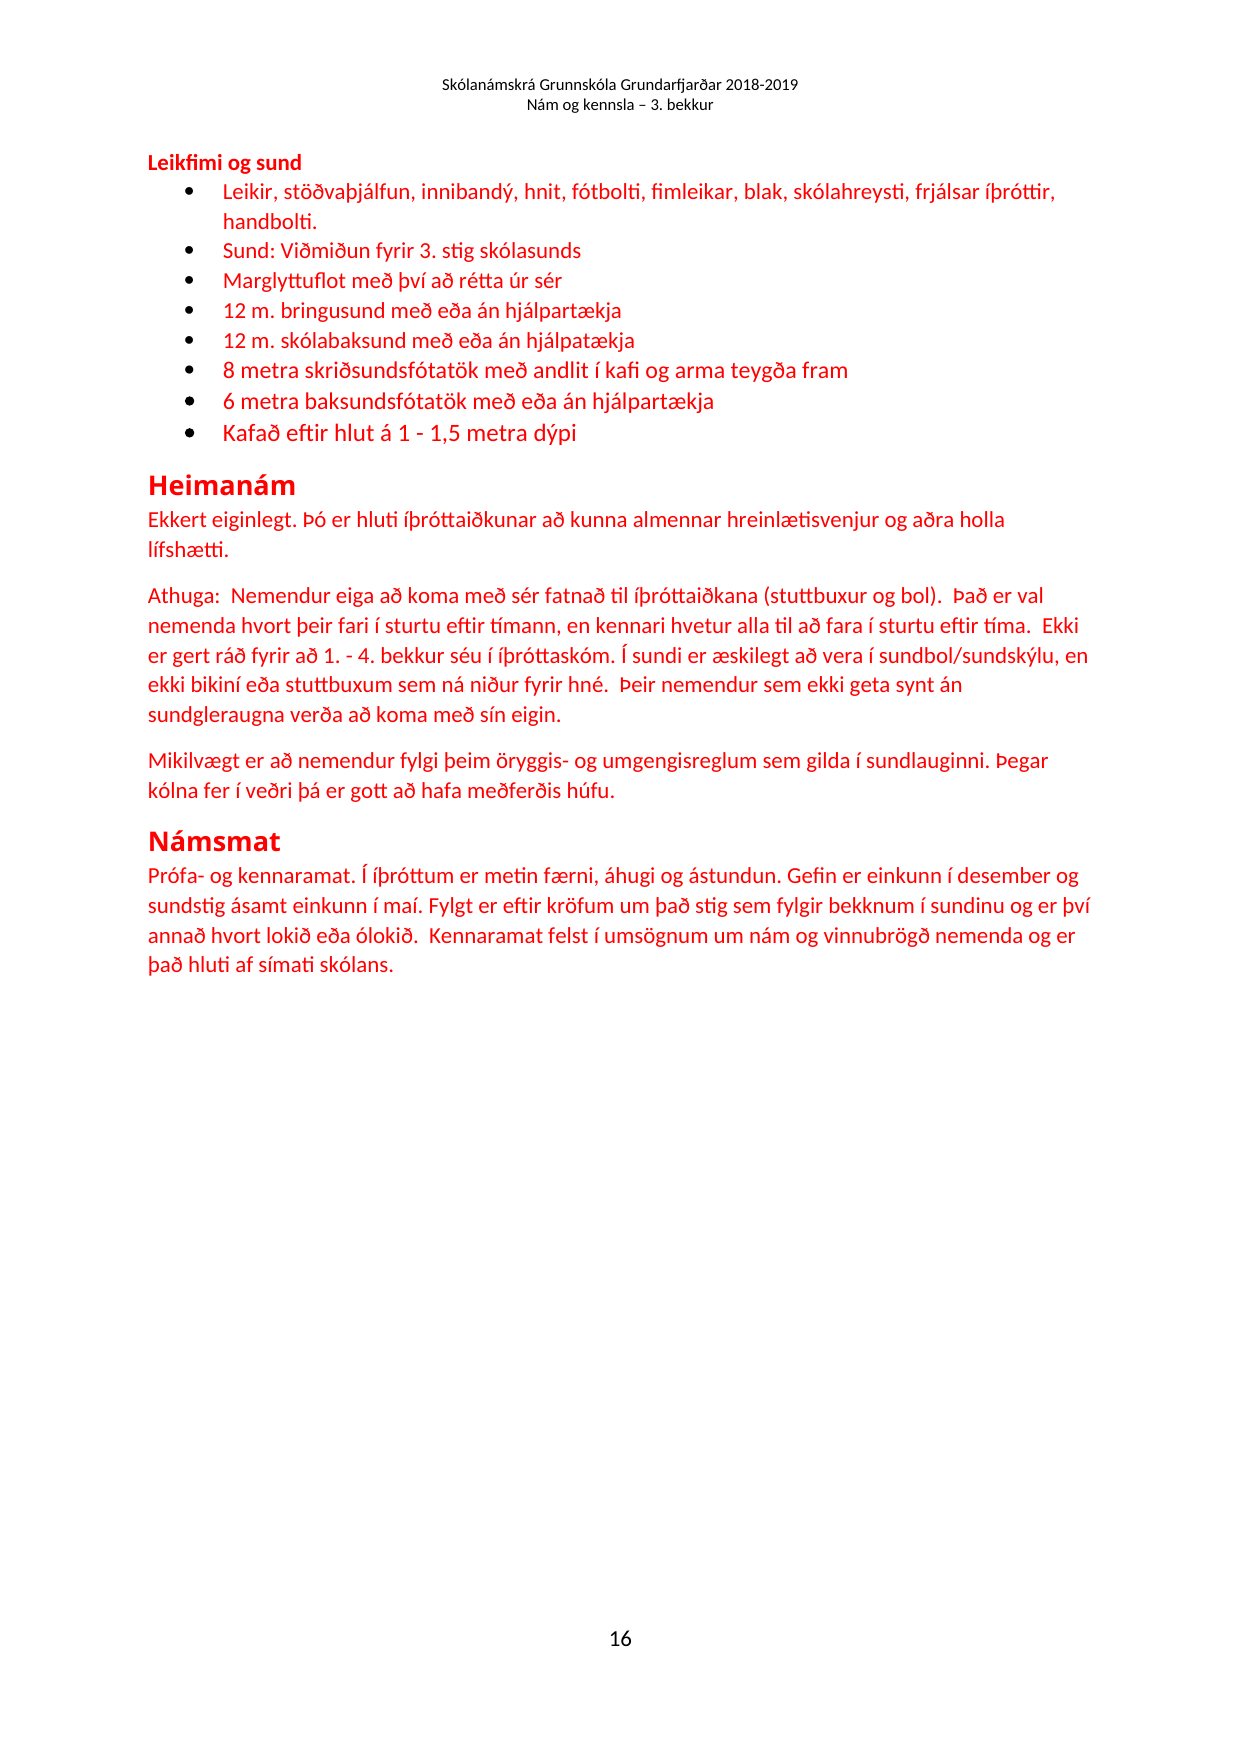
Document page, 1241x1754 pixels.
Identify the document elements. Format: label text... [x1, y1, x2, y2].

list 12 m. bringusund með eða án hjálpartækja [185, 296, 1093, 324]
text Mikilvægt er að nemendur fylgi þeim öryggis- og umgengisreglum sem gilda í sundlauginni. Þegar kólna fer í veðri þá er gott að hafa meðferðis húfu. [148, 746, 1093, 804]
text Heimanám [148, 466, 1093, 503]
text Athuga: Nemendur eiga að koma með sér fatnað til íþróttaiðkana (stuttbuxur og bol). Það er val nemenda hvort þeir fari í sturtu eftir tímann, en kennari hvetur alla til að fara í sturtu eftir tíma. Ekki er gert ráð fyrir að 1. - 4. bekkur séu í íþróttaskóm. Í sundi er æskilegt að vera í sundbol/sundskýlu, en ekki bikiní eða stuttbuxum sem ná niður fyrir hné. Þeir nemendur sem ekki geta synt án sundgleraugna verða að koma með sín eigin. [148, 581, 1093, 728]
list 12 m. skólabaksund með eða án hjálpatækja [185, 326, 1093, 354]
list Kafað eftir hlut á 1 - 1,5 metra dýpi [185, 417, 1093, 448]
list 8 metra skriðsundsfótatök með andlit í kafi og arma teygða fram [185, 355, 1093, 385]
list Leikir, stöðvaþjálfun, innibandý, hnit, fótbolti, fimleikar, blak, skólahreysti, frjálsar íþróttir, handbolti. [185, 177, 1093, 235]
text Leikfimi og sund [148, 148, 1093, 176]
text Ekkert eiginlegt. Þó er hluti íþróttaiðkunar að kunna almennar hreinlætisvenjur og aðra holla lífshætti. [148, 505, 1093, 563]
text Námsmat [148, 822, 1093, 859]
list Sund: Viðmiðun fyrir 3. stig skólasunds [185, 237, 1093, 265]
text Prófa- og kennaramat. Í íþróttum er metin færni, áhugi og ástundun. Gefin er einkunn í desember og sundstig ásamt einkunn í maí. Fylgt er eftir kröfum um það stig sem fylgir bekknum í sundinu og er því annað hvort lokið eða ólokið. Kennaramat felst í umsögnum um nám og vinnubrögð nemenda og er það hluti af símati skólans. [148, 862, 1093, 979]
list Marglyttuflot með því að rétta úr sér [185, 266, 1093, 294]
list 6 metra baksundsfótatök með eða án hjálpartækja [185, 386, 1093, 416]
